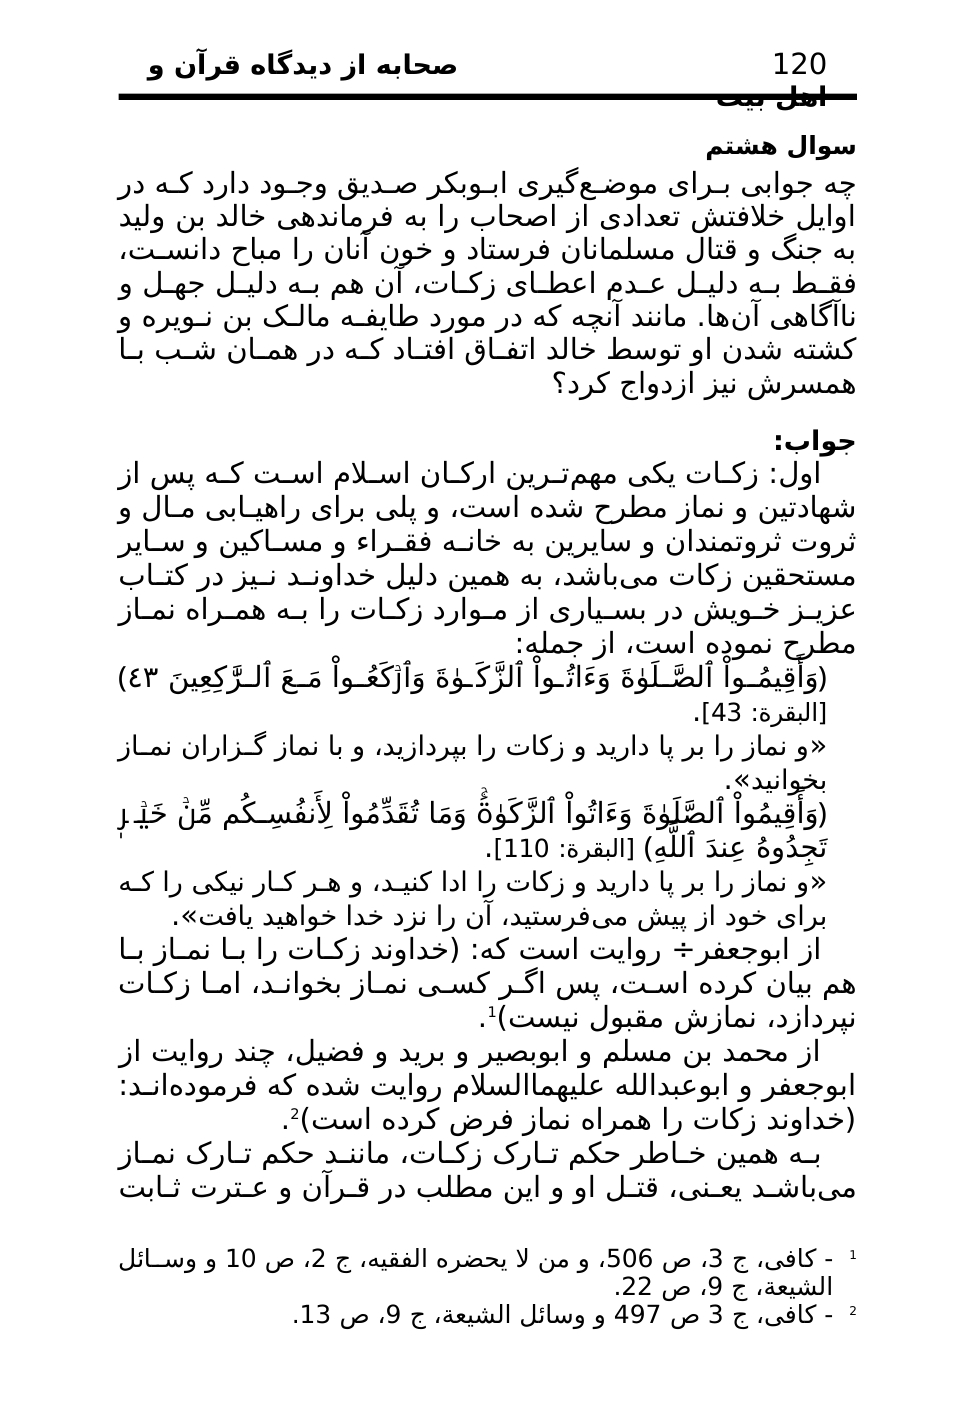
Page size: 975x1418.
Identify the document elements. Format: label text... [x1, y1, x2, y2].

text «و نماز را بر پا دارید و زکات را ادا کنید، و هر کار نیکی را که برای خود از پیش می‌فرستید، آن را نزد خدا خواهید یافت». [118, 864, 827, 932]
text جواب: [118, 425, 857, 457]
text از ابوجعفر÷ روایت است که: (خداوند زکات را با نماز با هم بیان کرده است، پس اگر کسی نماز بخواند، اما زکات نپردازد، نمازش مقبول نیست). [118, 932, 857, 1034]
text ﴿وَأَقِيمُواْ ٱلصَّلَوٰةَ وَءَاتُواْ ٱلزَّكَوٰةَ وَٱرۡكَعُواْ مَعَ ٱلرَّٰكِعِينَ ٤٣﴾ [البقرة: 43]. [118, 661, 827, 728]
text از محمد بن مسلم و ابوبصیر و برید و فضیل، چند روایت از ابوجعفر و ابوعبدالله علیهماالسلام روایت شده که فرموده‌اند: (خداوند زکات را همراه نماز فرض کرده است). [118, 1034, 857, 1136]
text چه جوابی برای موضع‌گیری ابوبکر صدیق وجود دارد که در اوایل خلافتش تعدادی از اصحاب را به فرماندهی خالد بن ولید به جنگ و قتال مسلمانان فرستاد و خون آنان را مباح دانست، فقط به دلیل عدم اعطای زکات، آن هم به دلیل جهل و ناآگاهی آن‌ها. مانند آنچه که در مورد طایفه مالک بن نویره و کشته شدن او توسط خالد اتفاق افتاد که در همان شب با همسرش نیز ازدواج کرد؟ [118, 167, 857, 400]
text ﴿وَأَقِيمُواْ ٱلصَّلَوٰةَ وَءَاتُواْ ٱلزَّكَوٰةَۚ وَمَا تُقَدِّمُواْ لِأَنفُسِكُم مِّنۡ خَيۡرٖ تَجِدُوهُ عِندَ ٱللَّهِ﴾ [البقرة: 110]. [118, 796, 827, 864]
text اول: زکات یکی مهم‌ترین ارکان اسلام است که پس از شهادتین و نماز مطرح شده است، و پلی برای راهیابی مال و ثروت ثروتمندان و سایرین به خانه فقراء و مساکین و سایر مستحقین زکات می‌باشد، به همین دلیل خداوند نیز در کتاب عزیز خویش در بسیاری از موارد زکات را به همراه نماز مطرح نموده است، از جمله: [118, 457, 857, 661]
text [118, 1136, 857, 1204]
subtitle سوال هشتم [118, 132, 857, 161]
text «و نماز را بر پا دارید و زکات را بپردازید، و با نماز گزاران نماز بخوانید». [118, 728, 827, 796]
